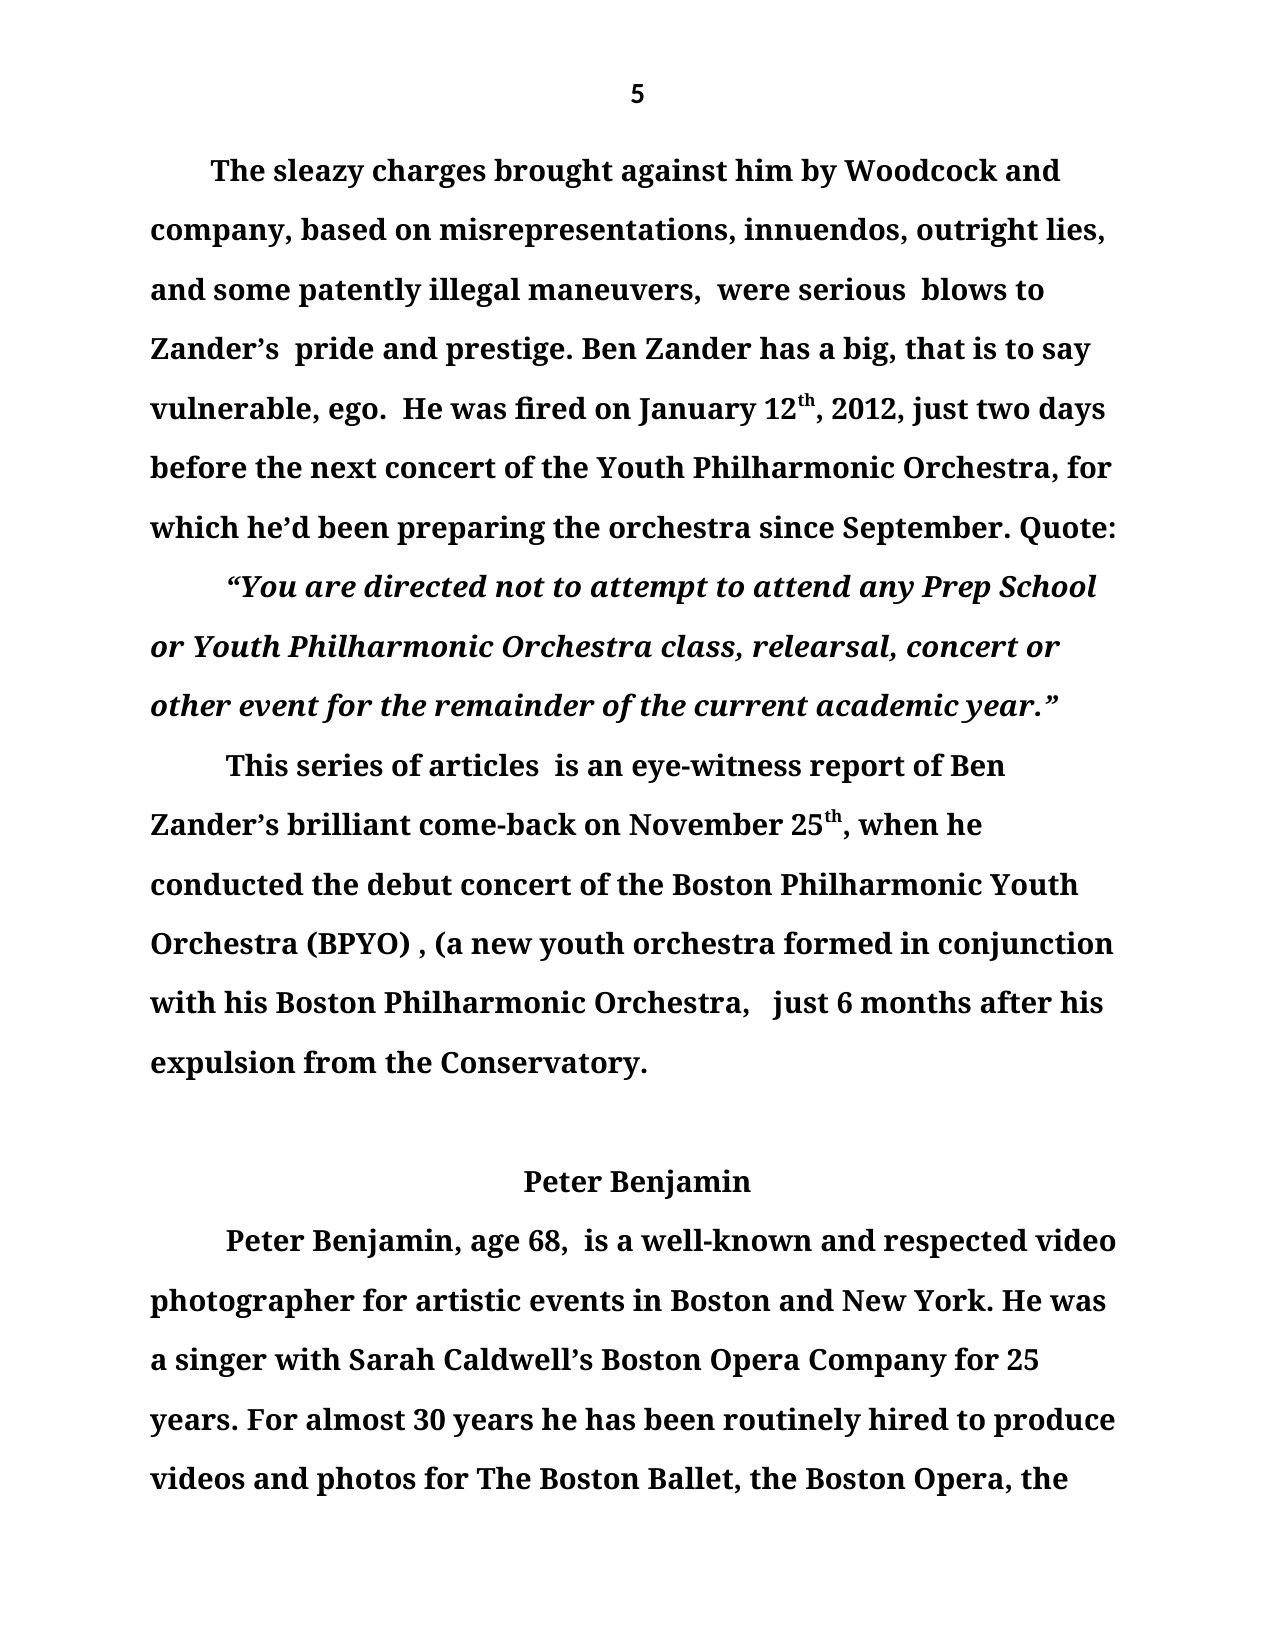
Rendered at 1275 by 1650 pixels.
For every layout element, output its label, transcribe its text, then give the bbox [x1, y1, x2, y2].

text This series of articles is an eye-witness report of Ben Zander’s brilliant come-back on November 25th, when he conducted the debut concert of the Boston Philharmonic Youth Orchestra (BPYO) , (a new youth orchestra formed in conjunction with his Boston Philharmonic Orchestra, just 6 months after his expulsion from the Conservatory. [150, 745, 1125, 1082]
text “You are directed not to attempt to attend any Prep School or Youth Philharmonic Orchestra class, relearsal, concert or other event for the remainder of the current academic year.” [150, 566, 1125, 725]
text Peter Benjamin [150, 1161, 1125, 1201]
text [150, 1221, 1125, 1498]
text The sleazy charges brought against him by Woodcock and company, based on misrepresentations, innuendos, outright lies, and some patently illegal maneuvers, were serious blows to Zander’s pride and prestige. Ben Zander has a big, that is to say vulnerable, ego. He was fired on January 12th, 2012, just two days before the next concert of the Youth Philharmonic Orchestra, for which he’d been preparing the orchestra since September. Quote: [150, 150, 1125, 547]
